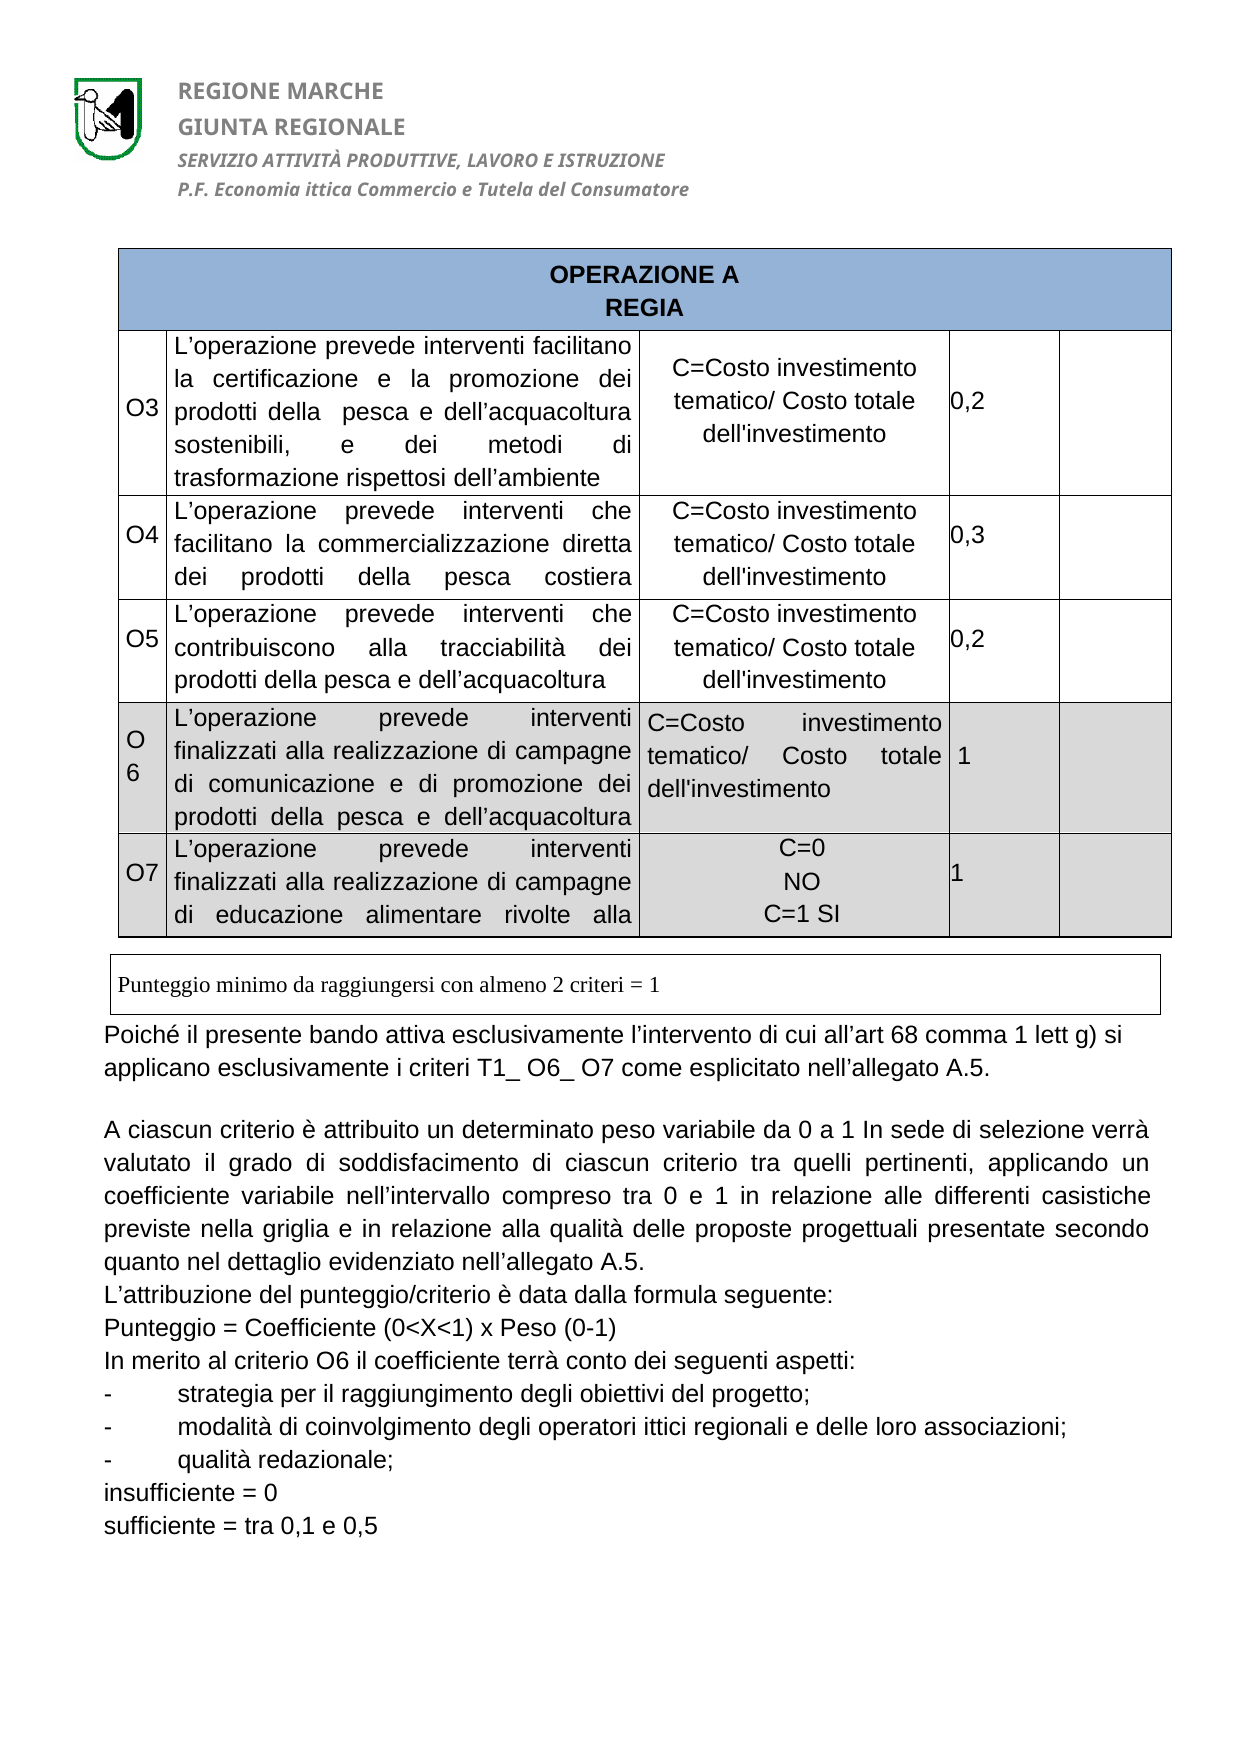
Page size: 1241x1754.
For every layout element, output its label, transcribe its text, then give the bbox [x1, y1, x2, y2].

table_cell C=Costo investimento tematico/ Costo totale dell'investimento [640, 703, 949, 832]
table_cell O4 [119, 496, 166, 598]
table_cell [1060, 703, 1171, 832]
table_cell L’operazione prevede interventi che facilitano la commercializzazione diretta dei prodotti della pesca costiera artigianale [167, 496, 639, 598]
table_cell L’operazione prevede interventi facilitano la certificazione e la promozione dei prodotti della pesca e dell’acquacoltura sostenibili, e dei metodi di trasformazione rispettosi dell’ambiente [167, 331, 639, 495]
table_cell O3 [119, 331, 166, 495]
text L’attribuzione del punteggio/criterio è data dalla formula seguente: [103, 1280, 1152, 1309]
text insufficiente = 0 [103, 1478, 1152, 1507]
table_cell C=Costo investimento tematico/ Costo totale dell'investimento [640, 496, 949, 598]
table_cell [640, 331, 949, 495]
text Poiché il presente bando attiva esclusivamente l’intervento di cui all’art 68 comma 1 lett g) si applicano esclusivamente i criteri T1_ O6_ O7 come esplicitato nell’allegato A.5. [103, 938, 1152, 1082]
table_cell C=0 NO C=1 SI [640, 834, 949, 936]
table_cell [1060, 331, 1171, 495]
table_cell O6 [119, 703, 166, 832]
table_cell 0,2 [950, 331, 1059, 495]
table_cell [1060, 496, 1171, 598]
text - modalità di coinvolgimento degli operatori ittici regionali e delle loro associazioni; [103, 1412, 1152, 1441]
text Punteggio = Coefficiente (0<X<1) x Peso (0-1) [103, 1313, 1152, 1342]
table_cell O5 [119, 600, 166, 702]
table_cell 1 [950, 834, 1059, 936]
table_cell C=Costo investimento tematico/ Costo totale dell'investimento [640, 600, 949, 702]
text A ciascun criterio è attribuito un determinato peso variabile da 0 a 1 In sede di selezione verrà valutato il grado di soddisfacimento di ciascun criterio tra quelli pertinenti, applicando un coefficiente variabile nell’intervallo compreso tra 0 e 1 in relazione alle differenti casistiche previste nella griglia e in relazione alla qualità delle proposte progettuali presentate secondo quanto nel dettaglio evidenziato nell’allegato A.5. [103, 1115, 1152, 1276]
table_cell L’operazione prevede interventi finalizzati alla realizzazione di campagne di educazione alimentare rivolte alla comunità e/o scuole [167, 834, 639, 936]
text - qualità redazionale; [103, 1445, 1152, 1474]
table_cell L’operazione prevede interventi finalizzati alla realizzazione di campagne di comunicazione e di promozione dei prodotti della pesca e dell’acquacoltura sostenibili [167, 703, 639, 832]
text In merito al criterio O6 il coefficiente terrà conto dei seguenti aspetti: [103, 1346, 1152, 1375]
table_cell 0,2 [950, 600, 1059, 702]
table_cell 0,3 [950, 496, 1059, 598]
table_cell 1 [950, 703, 1059, 832]
table_cell O7 [119, 834, 166, 936]
table_cell [1060, 600, 1171, 702]
table_cell OPERAZIONE A REGIA [119, 249, 1171, 330]
table_cell [1060, 834, 1171, 936]
text - strategia per il raggiungimento degli obiettivi del progetto; [103, 1379, 1152, 1408]
text sufficiente = tra 0,1 e 0,5 [103, 1511, 1152, 1540]
table_cell L’operazione prevede interventi che contribuiscono alla tracciabilità dei prodotti della pesca e dell’acquacoltura [167, 600, 639, 702]
